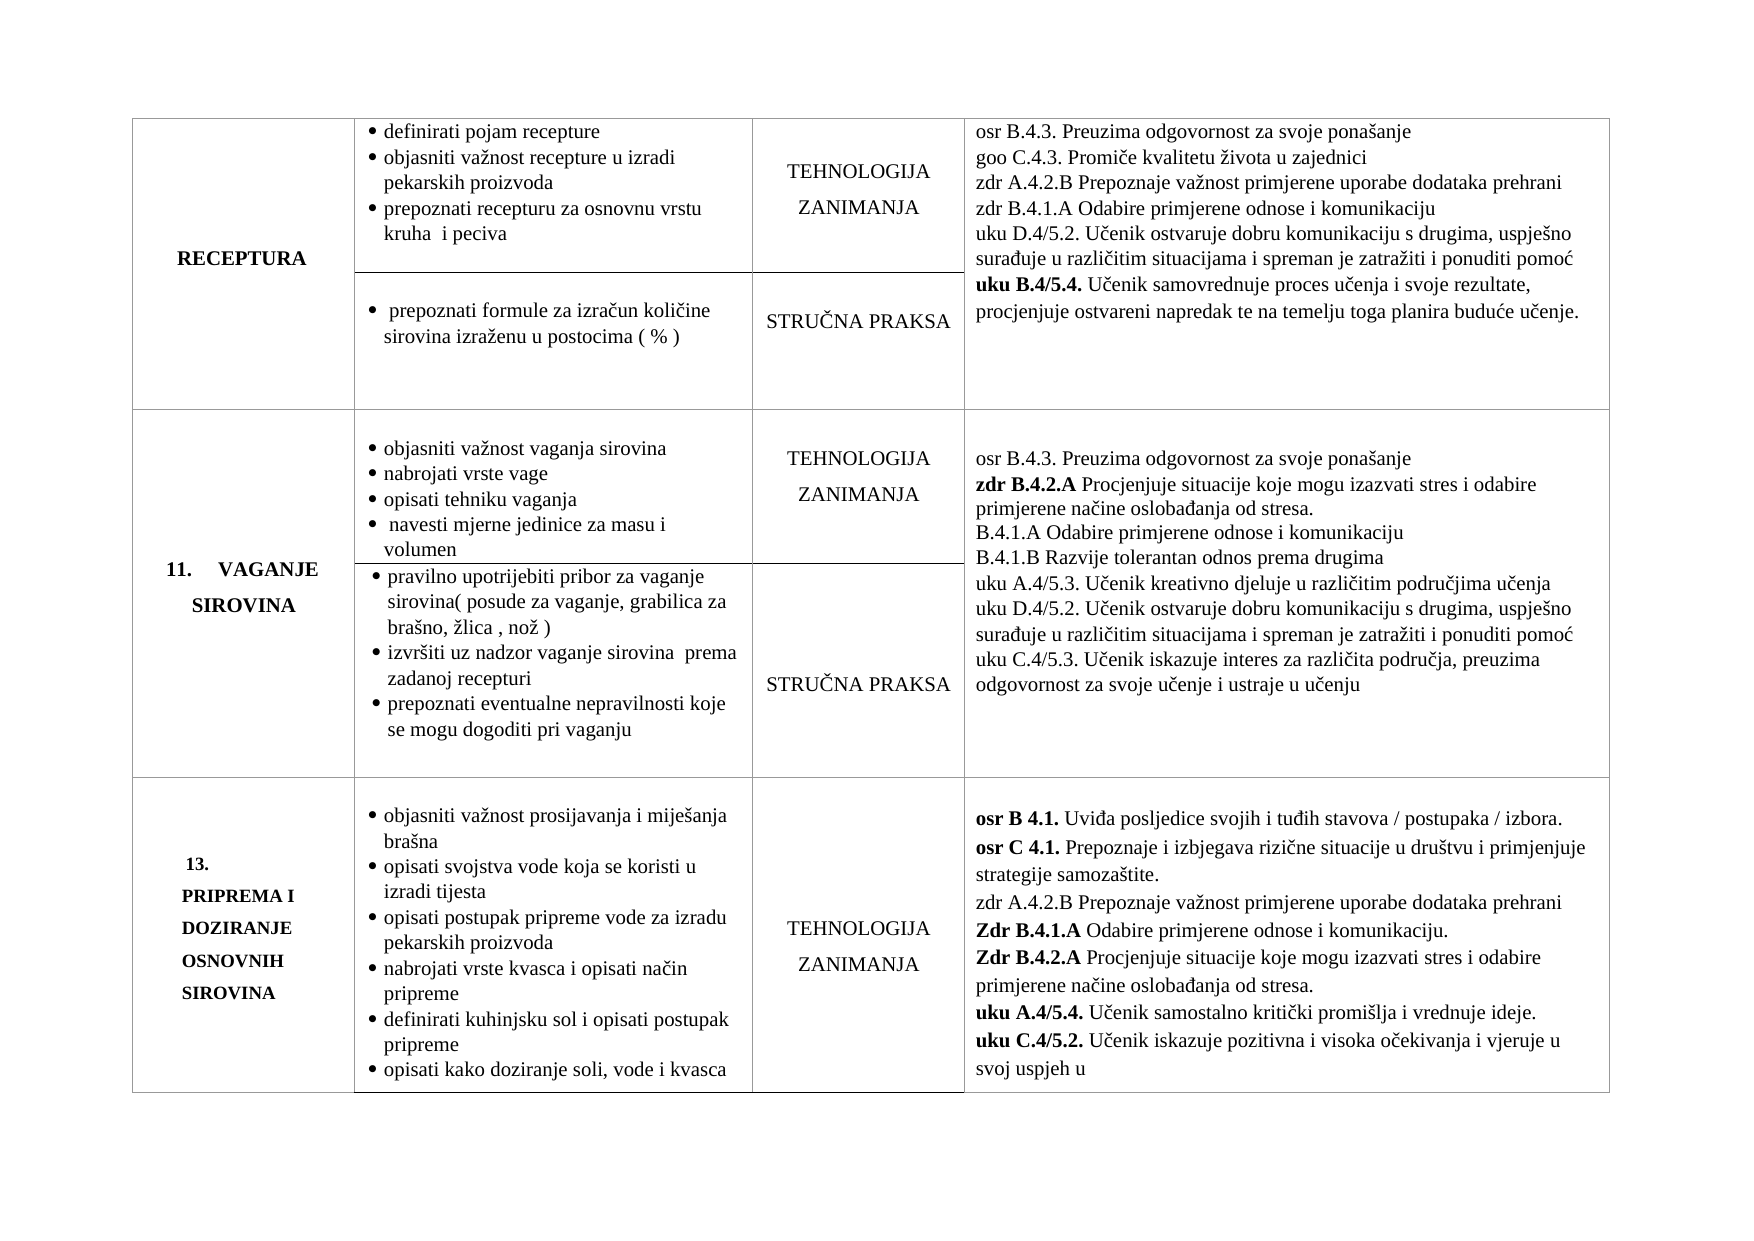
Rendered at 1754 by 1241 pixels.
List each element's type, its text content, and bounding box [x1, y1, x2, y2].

table_cell VAGANJE SIROVINA [133, 410, 354, 777]
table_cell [133, 778, 354, 1092]
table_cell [965, 778, 1609, 1092]
table_cell pravilno upotrijebiti pribor za vaganje sirovina( posude za vaganje, grabilica za brašno, žlica , nož ) izvršiti uz nadzor vaganje sirovina prema zadanoj recepturi prepoznati eventualne nepravilnosti koje se mogu dogoditi pri vaganju [355, 564, 752, 777]
table_cell objasniti važnost vaganja sirovina nabrojati vrste vage opisati tehniku vaganja navesti mjerne jedinice za masu i volumen [355, 410, 752, 563]
table_cell osr B.4.3. Preuzima odgovornost za svoje ponašanje zdr B.4.2.A Procjenjuje situacije koje mogu izazvati stres i odabire primjerene načine oslobađanja od stresa. B.4.1.A Odabire primjerene odnose i komunikaciju B.4.1.B Razvije tolerantan odnos prema drugima uku A.4/5.3. Učenik kreativno djeluje u različitim područjima učenja uku D.4/5.2. Učenik ostvaruje dobru komunikaciju s drugima, uspješno surađuje u različitim situacijama i spreman je zatražiti i ponuditi pomoć uku C.4/5.3. Učenik iskazuje interes za različita područja, preuzima odgovornost za svoje učenje i ustraje u učenju [965, 410, 1609, 777]
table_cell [753, 119, 964, 272]
table_cell OSNOVNA RECEPTURA [133, 119, 354, 409]
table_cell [753, 778, 964, 1092]
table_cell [355, 778, 752, 1092]
table_cell prepoznati formule za izračun količine sirovina izraženu u postocima ( % ) [355, 273, 752, 409]
table_cell STRUČNA PRAKSA [753, 273, 964, 409]
table_cell TEHNOLOGIJA ZANIMANJA [753, 410, 964, 563]
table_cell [355, 119, 752, 272]
table_cell STRUČNA PRAKSA [753, 564, 964, 777]
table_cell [965, 119, 1609, 409]
